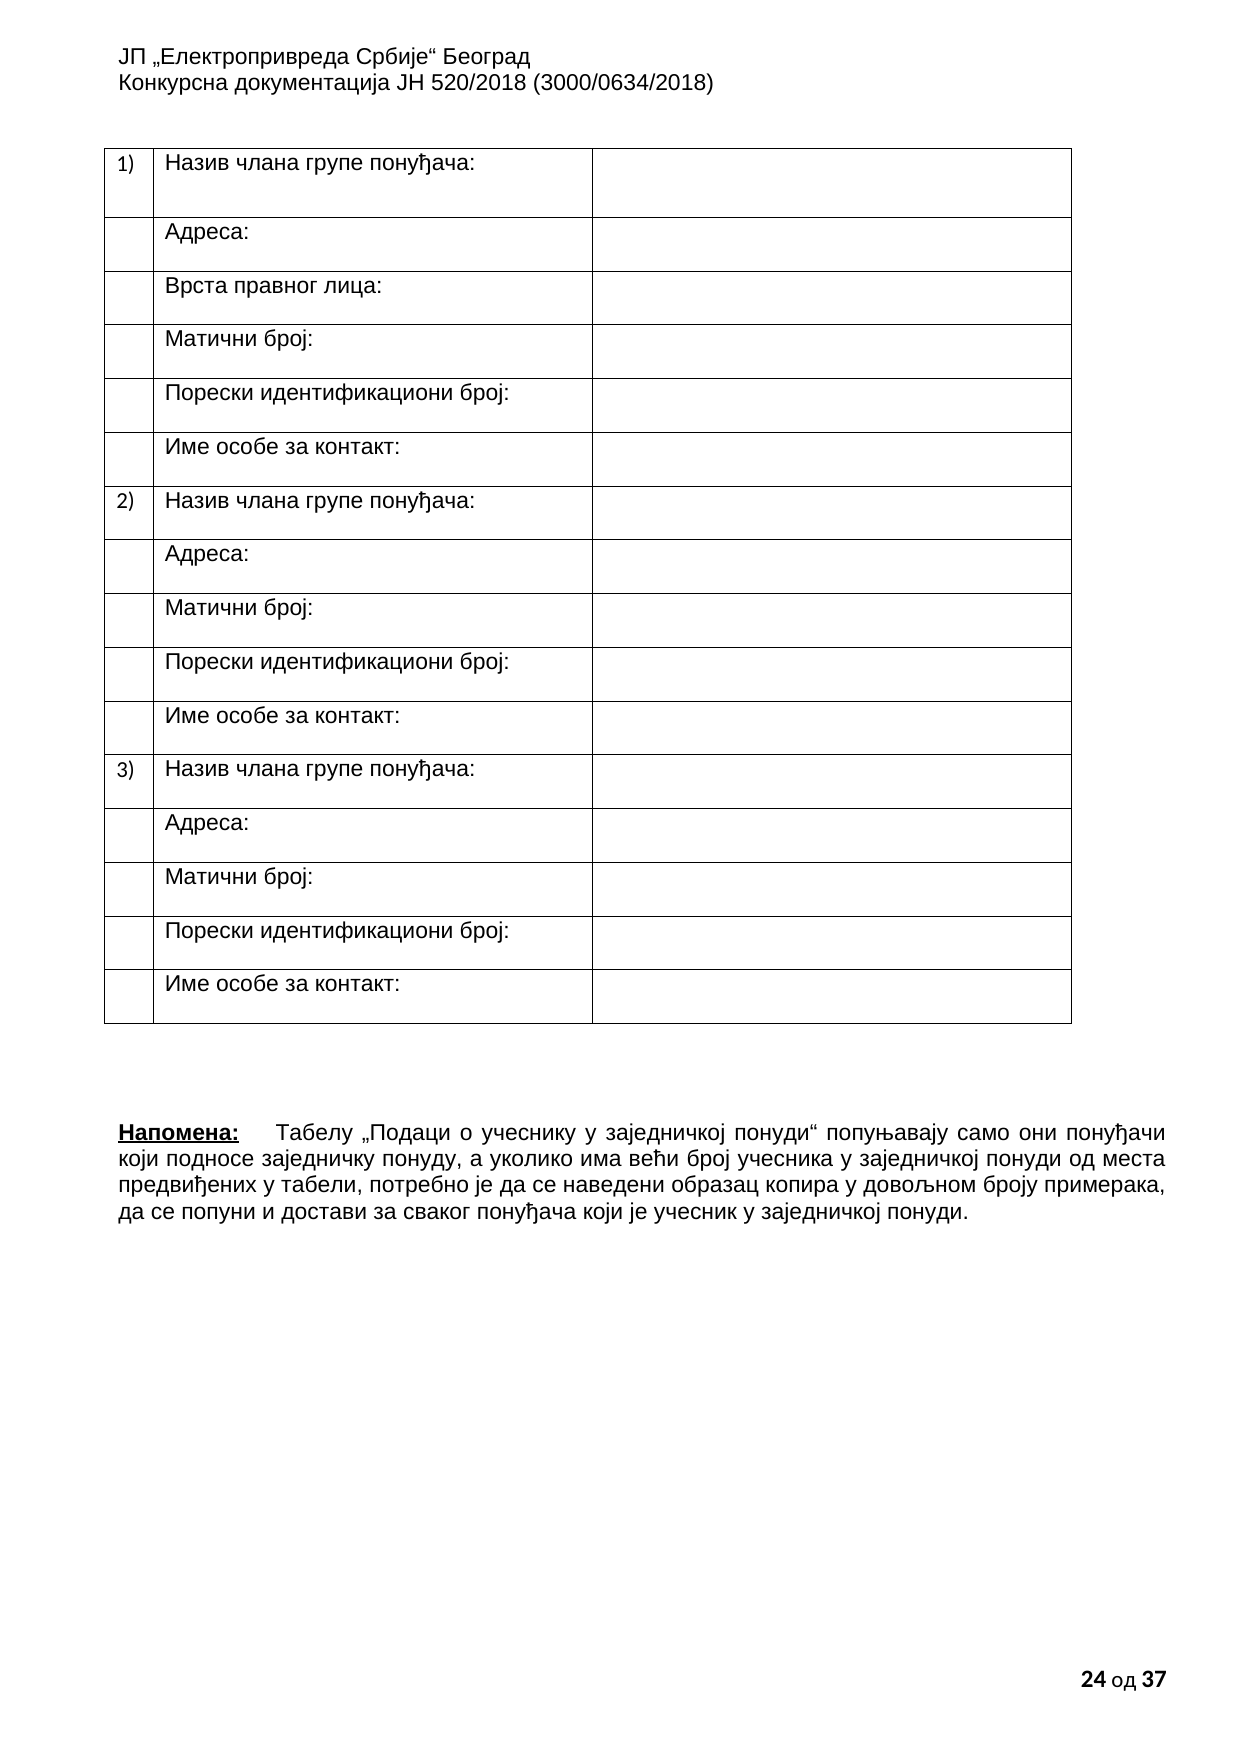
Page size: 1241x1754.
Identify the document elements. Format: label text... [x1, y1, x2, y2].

table_cell 2) [105, 487, 153, 539]
table_cell [105, 594, 153, 647]
table_cell Назив члана групе понуђача: [154, 755, 592, 808]
table_cell Адреса: [154, 218, 592, 271]
table_cell Матични број: [154, 863, 592, 916]
table_cell [593, 379, 1071, 432]
table_cell [105, 540, 153, 593]
table_cell Матични број: [154, 325, 592, 378]
table_cell [593, 540, 1071, 593]
table_header Назив члана групе понуђача: [154, 149, 592, 217]
table_cell Порески идентификациони број: [154, 648, 592, 701]
table_cell Матични број: [154, 594, 592, 647]
table_cell [593, 594, 1071, 647]
table_cell [593, 702, 1071, 754]
table_cell [593, 487, 1071, 539]
table_cell [593, 863, 1071, 916]
table_cell [593, 917, 1071, 969]
table_cell [593, 218, 1071, 271]
table_cell [593, 433, 1071, 486]
table_cell Име особе за контакт: [154, 970, 592, 1023]
table_cell 3) [105, 755, 153, 808]
table_cell Адреса: [154, 540, 592, 593]
table_cell [105, 917, 153, 969]
table_cell [593, 755, 1071, 808]
table_cell [105, 379, 153, 432]
table_cell Адреса: [154, 809, 592, 862]
table_header [593, 149, 1071, 217]
table_cell [105, 970, 153, 1023]
table_cell [105, 809, 153, 862]
table_cell [105, 648, 153, 701]
table_cell [105, 863, 153, 916]
table_cell [105, 433, 153, 486]
text Напомена: Табелу „Подаци о учеснику у заједничкој понуди“ попуњавају само они понуђачи који подносе заједничку понуду, а уколико има већи број учесника у заједничкој понуди од места предвиђених у табели, потребно је да се наведени образац копира у довољном броју примерака, да се попуни и достави за сваког понуђача који је учесник у заједничкој понуди. [118, 1118, 1166, 1224]
table_cell Назив члана групе понуђача: [154, 487, 592, 539]
table_cell [593, 272, 1071, 324]
table_cell Име особе за контакт: [154, 433, 592, 486]
table_cell Порески идентификациони број: [154, 917, 592, 969]
table_cell [593, 325, 1071, 378]
table_cell [105, 702, 153, 754]
table_cell Врста правног лица: [154, 272, 592, 324]
table_cell [105, 325, 153, 378]
table_cell [593, 970, 1071, 1023]
table_cell Порески идентификациони број: [154, 379, 592, 432]
table_cell [593, 648, 1071, 701]
table_cell [593, 809, 1071, 862]
table_header 1) [105, 149, 153, 217]
table_cell Име особе за контакт: [154, 702, 592, 754]
table_cell [105, 218, 153, 271]
table_cell [105, 272, 153, 324]
